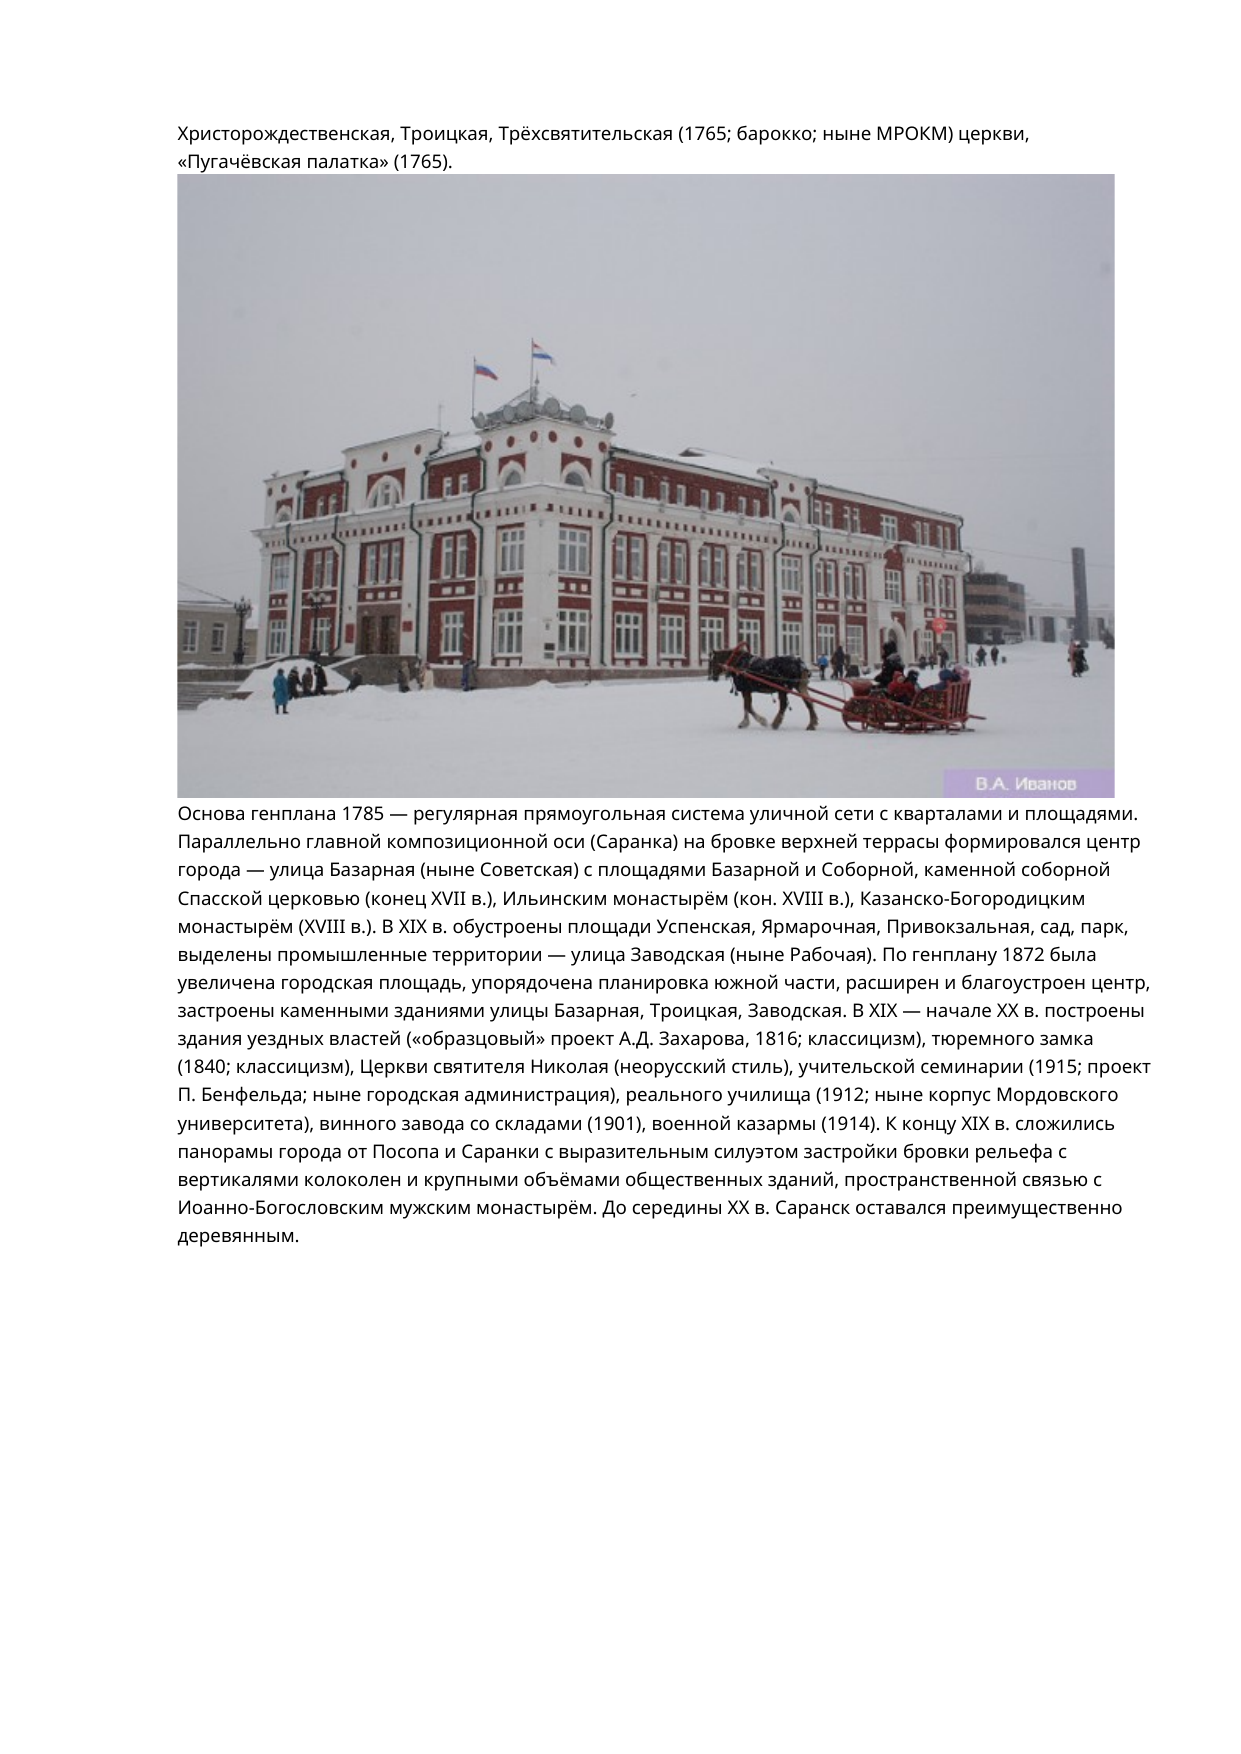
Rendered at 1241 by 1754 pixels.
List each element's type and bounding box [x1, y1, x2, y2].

text [177, 118, 1152, 1248]
picture [177, 174, 1115, 798]
